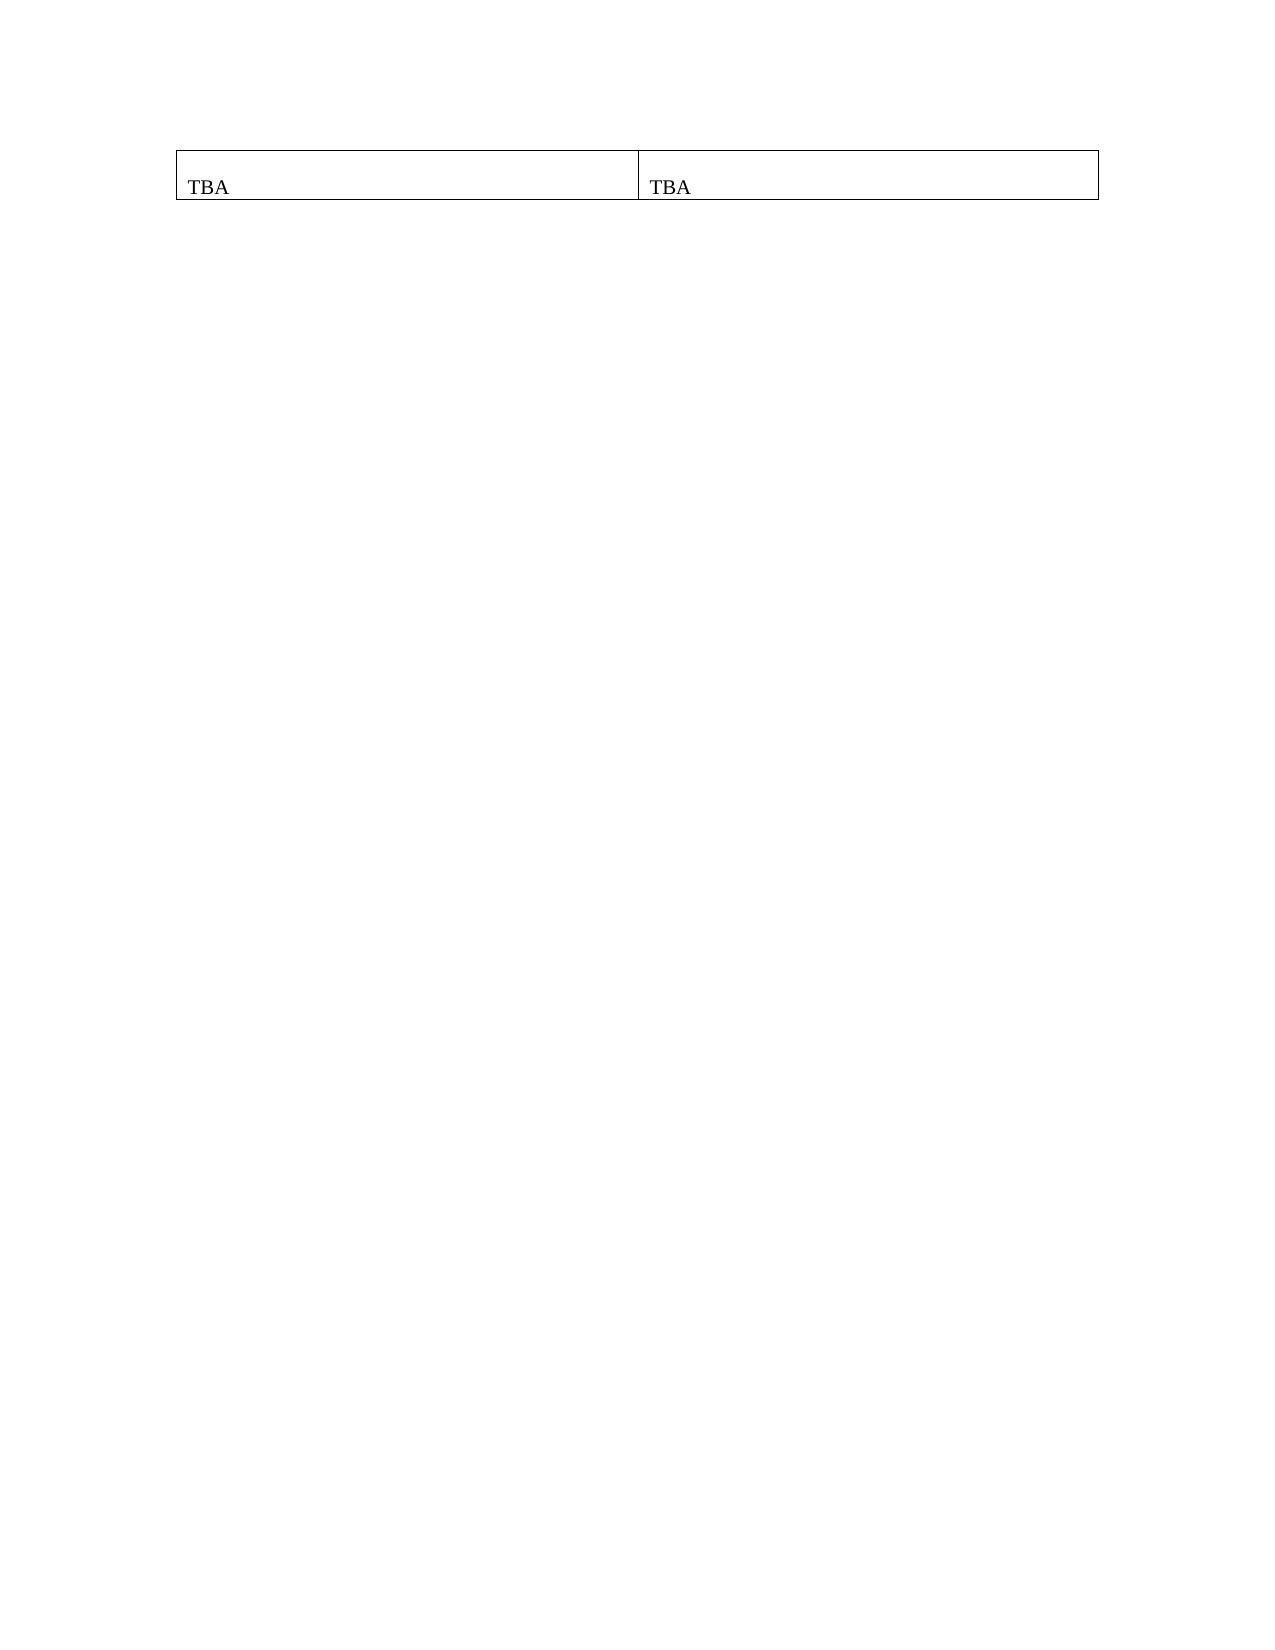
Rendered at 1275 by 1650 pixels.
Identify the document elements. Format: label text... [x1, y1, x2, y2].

table_cell pp. 151 – 158 TBA [177, 151, 638, 199]
table_cell pp. 325 – 330 TBA [639, 151, 1098, 199]
